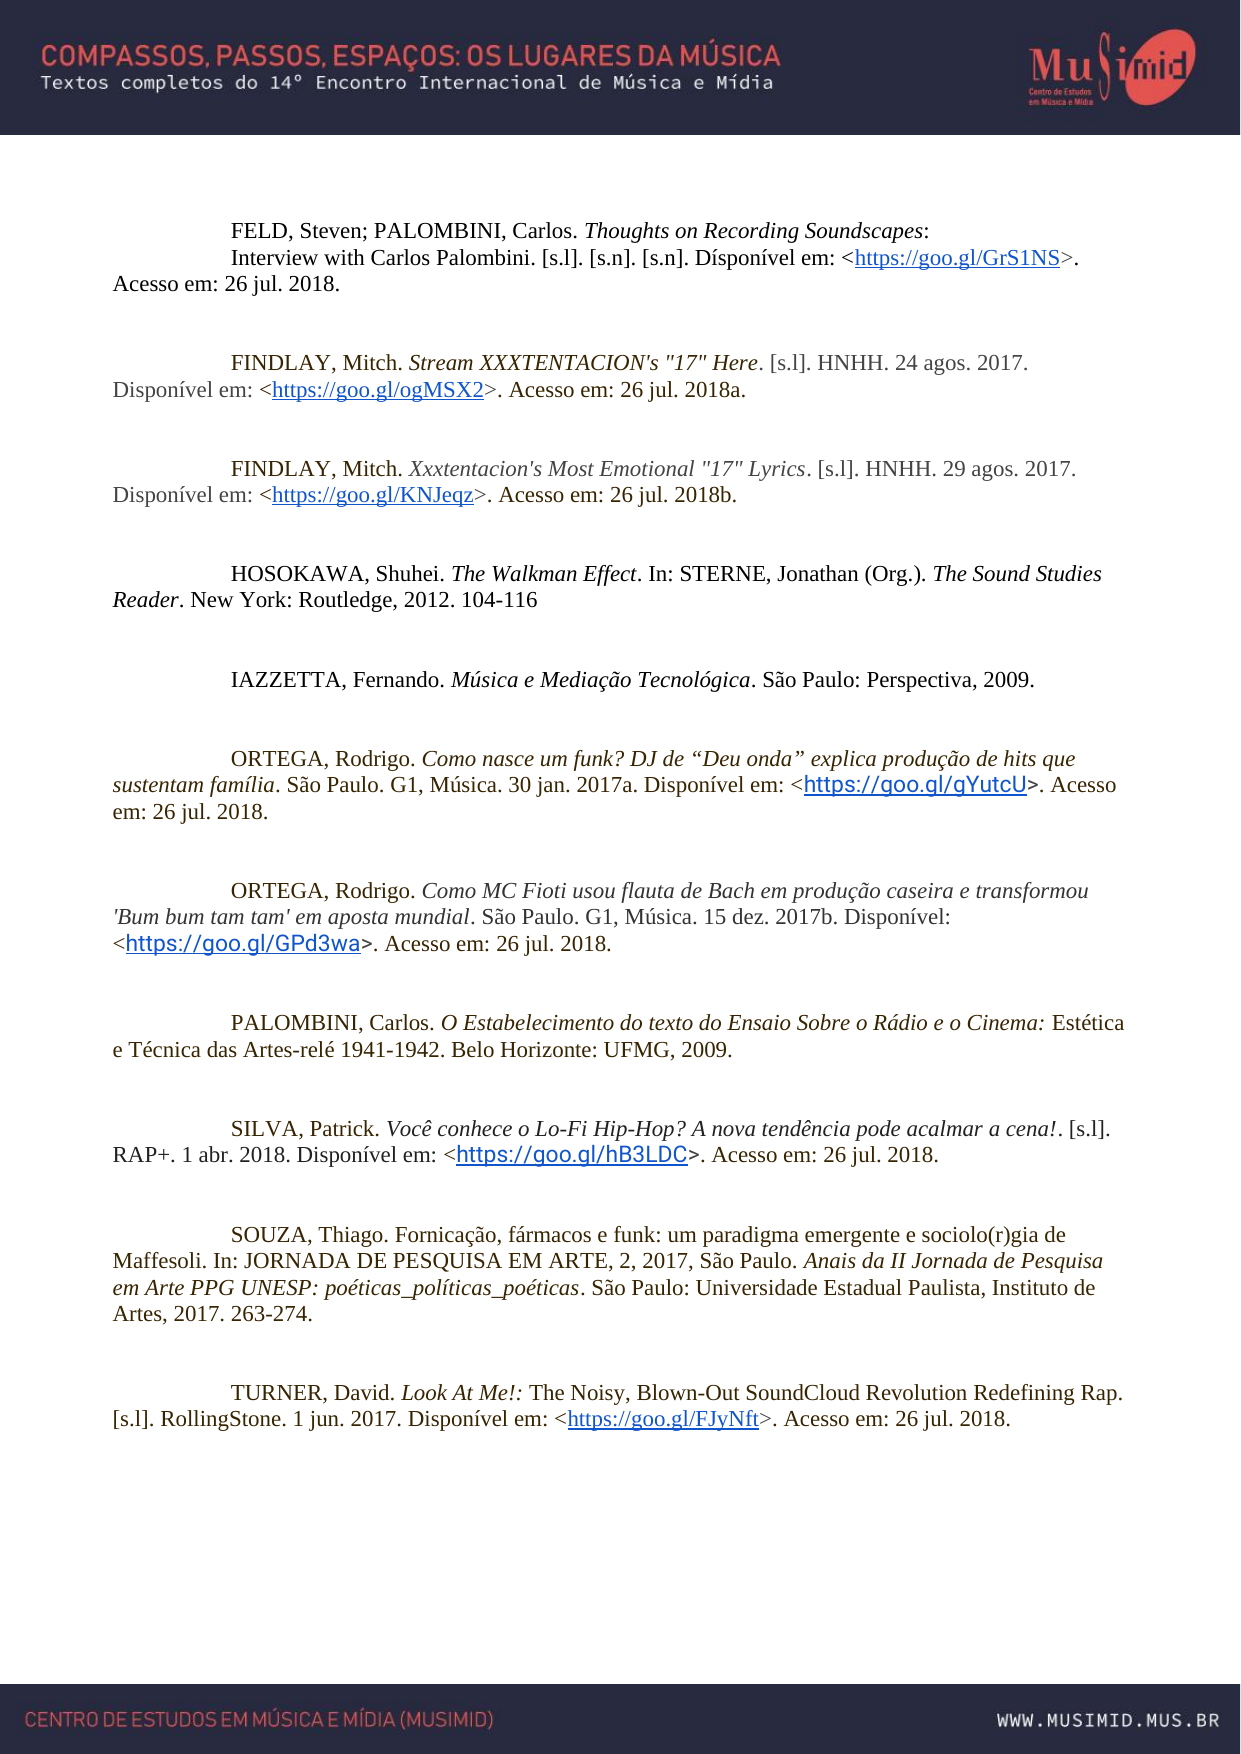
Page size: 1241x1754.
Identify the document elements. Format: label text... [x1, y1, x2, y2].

text FINDLAY, Mitch. Xxxtentacion's Most Emotional "17" Lyrics. [s.l]. HNHH. 29 agos. 2017. Disponível em: <https://goo.gl/KNJeqz>. Acesso em: 26 jul. 2018b. [737, 455, 1128, 507]
picture [0, 0, 1241, 135]
picture [0, 1684, 1241, 1754]
text ORTEGA, Rodrigo. Como nasce um funk? DJ de “Deu onda” explica produção de hits que sustentam família. São Paulo. G1, Música. 30 jan. 2017a. Disponível em: <https://goo.gl/gYutcU>. Acesso em: 26 jul. 2018. [112, 745, 1128, 824]
text ORTEGA, Rodrigo. Como MC Fioti usou flauta de Bach em produção caseira e transformou 'Bum bum tam tam' em aposta mundial. São Paulo. G1, Música. 15 dez. 2017b. Disponível: <https://goo.gl/GPd3wa>. Acesso em: 26 jul. 2018. [112, 877, 1128, 957]
text SOUZA, Thiago. Fornicação, fármacos e funk: um paradigma emergente e sociolo(r)gia de Maffesoli. In: JORNADA DE PESQUISA EM ARTE, 2, 2017, São Paulo. Anais da II Jornada de Pesquisa em Arte PPG UNESP: poéticas_políticas_poéticas. São Paulo: Universidade Estadual Paulista, Instituto de Artes, 2017. 263-274. [313, 1221, 1128, 1326]
text FINDLAY, Mitch. Stream XXXTENTACION's "17" Here. [s.l]. HNHH. 24 agos. 2017. Disponível em: <https://goo.gl/ogMSX2>. Acesso em: 26 jul. 2018a. [746, 349, 1128, 402]
text Interview with Carlos Palombini. [s.l]. [s.n]. [s.n]. Dísponível em: <https://goo.gl/GrS1NS>. Acesso em: 26 jul. 2018. [112, 244, 1128, 297]
text FELD, Steven; PALOMBINI, Carlos. Thoughts on Recording Soundscapes: [112, 218, 1128, 244]
text IAZZETTA, Fernando. Música e Mediação Tecnológica. São Paulo: Perspectiva, 2009. [112, 666, 1128, 692]
text HOSOKAWA, Shuhei. The Walkman Effect. In: STERNE, Jonathan (Org.). The Sound Studies Reader. New York: Routledge, 2012. 104-116 [112, 560, 1128, 613]
text PALOMBINI, Carlos. O Estabelecimento do texto do Ensaio Sobre o Rádio e o Cinema: Estética e Técnica das Artes-relé 1941-1942. Belo Horizonte: UFMG, 2009. [112, 1009, 1128, 1062]
